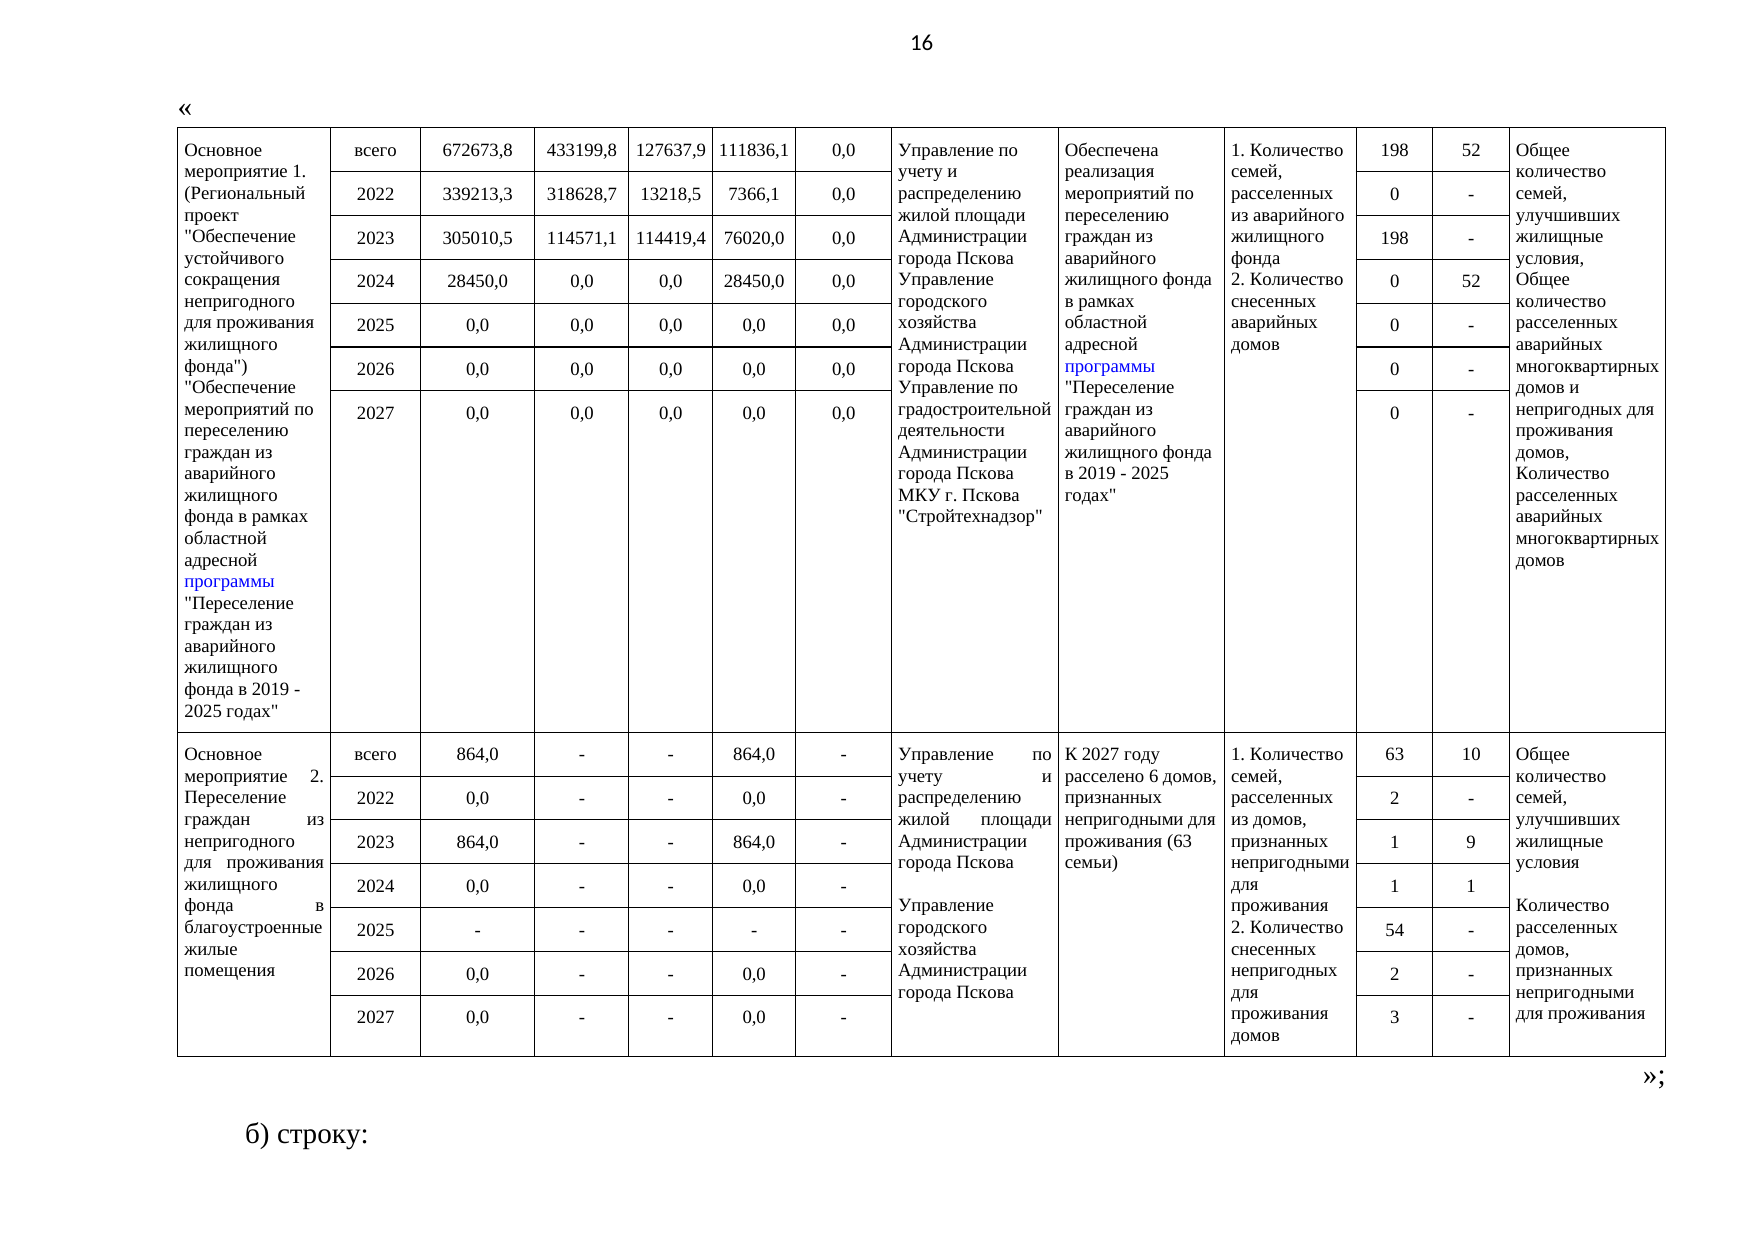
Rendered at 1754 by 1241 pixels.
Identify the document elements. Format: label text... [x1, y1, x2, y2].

table_header 111836,1 [713, 128, 795, 171]
table_cell - [535, 733, 628, 776]
table_cell 0,0 [421, 391, 534, 732]
table_cell 2022 [331, 777, 420, 819]
table_header 1. Количество семей, расселенных из аварийного жилищного фонда 2. Количество снесенных аварийных домов [1225, 128, 1356, 732]
table_cell всего [331, 733, 420, 776]
table_cell 0,0 [421, 304, 534, 346]
table_cell 2027 [331, 391, 420, 732]
table_cell - [535, 820, 628, 863]
table_cell 0,0 [713, 304, 795, 346]
table_cell - [629, 820, 712, 863]
table_cell 339213,3 [421, 172, 534, 215]
table_cell 318628,7 [535, 172, 628, 215]
table_cell Общее количество семей, улучшивших жилищные условия Количество расселенных домов, признанных непригодными для проживания [1510, 733, 1665, 1056]
table_cell 7366,1 [713, 172, 795, 215]
table_cell 0,0 [713, 391, 795, 732]
table_cell 0 [1357, 304, 1432, 346]
table_cell 28450,0 [421, 260, 534, 303]
table_cell - [796, 820, 891, 863]
table_cell - [1433, 777, 1509, 819]
table_cell 114571,1 [535, 216, 628, 259]
table_cell - [1433, 348, 1509, 390]
table_cell - [421, 908, 534, 951]
table_cell 63 [1357, 733, 1432, 776]
table_cell 10 [1433, 733, 1509, 776]
table_cell 198 [1357, 216, 1432, 259]
table_cell 76020,0 [713, 216, 795, 259]
table_cell 305010,5 [421, 216, 534, 259]
table_cell 52 [1433, 260, 1509, 303]
table_cell 0,0 [421, 777, 534, 819]
table_cell - [1433, 908, 1509, 951]
table_cell 114419,4 [629, 216, 712, 259]
text »; [177, 1057, 1665, 1090]
table_header 0,0 [796, 128, 891, 171]
table_cell 0,0 [796, 260, 891, 303]
table_cell 0,0 [713, 777, 795, 819]
table_cell 2022 [331, 172, 420, 215]
table_cell 13218,5 [629, 172, 712, 215]
table_cell 2027 [331, 996, 420, 1056]
table_cell 28450,0 [713, 260, 795, 303]
table_cell 2026 [331, 952, 420, 995]
text б) строку: [177, 1116, 1665, 1150]
table_cell 3 [1357, 996, 1432, 1056]
table_cell 1 [1357, 864, 1432, 907]
table_cell 0,0 [796, 391, 891, 732]
table_cell 2025 [331, 304, 420, 346]
table_cell 0,0 [713, 348, 795, 390]
table_cell 0,0 [713, 864, 795, 907]
text « [177, 89, 1665, 122]
table_cell 0,0 [713, 952, 795, 995]
table_cell 1 [1433, 864, 1509, 907]
table_cell 0,0 [713, 996, 795, 1056]
table_cell - [535, 908, 628, 951]
table_cell - [1433, 216, 1509, 259]
table_cell К 2027 году расселено 6 домов, признанных непригодными для проживания (63 семьи) [1059, 733, 1224, 1056]
table_cell 2024 [331, 260, 420, 303]
table_cell 2023 [331, 216, 420, 259]
table_header 672673,8 [421, 128, 534, 171]
table_header Обеспечена реализация мероприятий по переселению граждан из аварийного жилищного фонда в рамках областной адресной программы "Переселение граждан из аварийного жилищного фонда в 2019 - 2025 годах" [1059, 128, 1224, 732]
table_cell 864,0 [421, 820, 534, 863]
table_cell 0,0 [796, 348, 891, 390]
table_cell - [796, 733, 891, 776]
table_cell 2023 [331, 820, 420, 863]
table_cell - [1433, 952, 1509, 995]
table_cell 0,0 [629, 304, 712, 346]
table_header 52 [1433, 128, 1509, 171]
table_cell - [796, 952, 891, 995]
table_header 127637,9 [629, 128, 712, 171]
table_cell 2 [1357, 777, 1432, 819]
table_cell 0,0 [535, 304, 628, 346]
table_header Общее количество семей, улучшивших жилищные условия, Общее количество расселенных аварийных многоквартирных домов и непригодных для проживания домов, Количество расселенных аварийных многоквартирных домов [1510, 128, 1665, 732]
table_cell 0 [1357, 260, 1432, 303]
table_cell 0,0 [421, 996, 534, 1056]
table_cell 0,0 [421, 952, 534, 995]
table_cell - [629, 908, 712, 951]
table_cell - [535, 996, 628, 1056]
table_cell 0 [1357, 172, 1432, 215]
table_cell 864,0 [421, 733, 534, 776]
table_header 433199,8 [535, 128, 628, 171]
table_cell 864,0 [713, 733, 795, 776]
table_cell 9 [1433, 820, 1509, 863]
table_cell - [796, 996, 891, 1056]
table_cell - [629, 952, 712, 995]
table_cell - [629, 864, 712, 907]
table_header Управление по учету и распределению жилой площади Администрации города Пскова Управление городского хозяйства Администрации города Пскова Управление по градостроительной деятельности Администрации города Пскова МКУ г. Пскова "Стройтехнадзор" [892, 128, 1058, 732]
table_cell 1 [1357, 820, 1432, 863]
table_cell 0 [1357, 391, 1432, 732]
table_cell 2 [1357, 952, 1432, 995]
table_cell - [629, 733, 712, 776]
table_cell - [629, 777, 712, 819]
table_cell Управление по учету и распределению жилой площади Администрации города Пскова Управление городского хозяйства Администрации города Пскова [892, 733, 1058, 1056]
table_cell 0 [1357, 348, 1432, 390]
table_cell 0,0 [629, 260, 712, 303]
table_header 198 [1357, 128, 1432, 171]
table_header Основное мероприятие 1. (Региональный проект "Обеспечение устойчивого сокращения непригодного для проживания жилищного фонда") "Обеспечение мероприятий по переселению граждан из аварийного жилищного фонда в рамках областной адресной программы "Переселение граждан из аварийного жилищного фонда в 2019 - 2025 годах" [178, 128, 330, 732]
table_cell - [535, 864, 628, 907]
table_cell 0,0 [535, 348, 628, 390]
table_cell 2024 [331, 864, 420, 907]
table_cell - [1433, 304, 1509, 346]
table_cell - [1433, 172, 1509, 215]
table_header всего [331, 128, 420, 171]
table_cell - [535, 952, 628, 995]
table_cell - [796, 777, 891, 819]
table_cell 2026 [331, 348, 420, 390]
table_cell - [1433, 996, 1509, 1056]
table_cell 0,0 [796, 172, 891, 215]
table_cell 0,0 [535, 391, 628, 732]
table_cell - [535, 777, 628, 819]
table_cell 864,0 [713, 820, 795, 863]
table_cell 0,0 [796, 216, 891, 259]
table_cell 0,0 [796, 304, 891, 346]
table_cell - [629, 996, 712, 1056]
table_cell - [713, 908, 795, 951]
table_cell Основное мероприятие 2. Переселение граждан из непригодного для проживания жилищного фонда в благоустроенные жилые помещения [178, 733, 330, 1056]
table_cell 0,0 [535, 260, 628, 303]
table_cell - [796, 864, 891, 907]
table_cell 0,0 [629, 391, 712, 732]
table_cell 54 [1357, 908, 1432, 951]
table_cell - [796, 908, 891, 951]
table_cell 0,0 [629, 348, 712, 390]
table_cell 1. Количество семей, расселенных из домов, признанных непригодными для проживания 2. Количество снесенных непригодных для проживания домов [1225, 733, 1356, 1056]
table_cell 0,0 [421, 864, 534, 907]
table_cell 2025 [331, 908, 420, 951]
table_cell - [1433, 391, 1509, 732]
table_cell 0,0 [421, 348, 534, 390]
